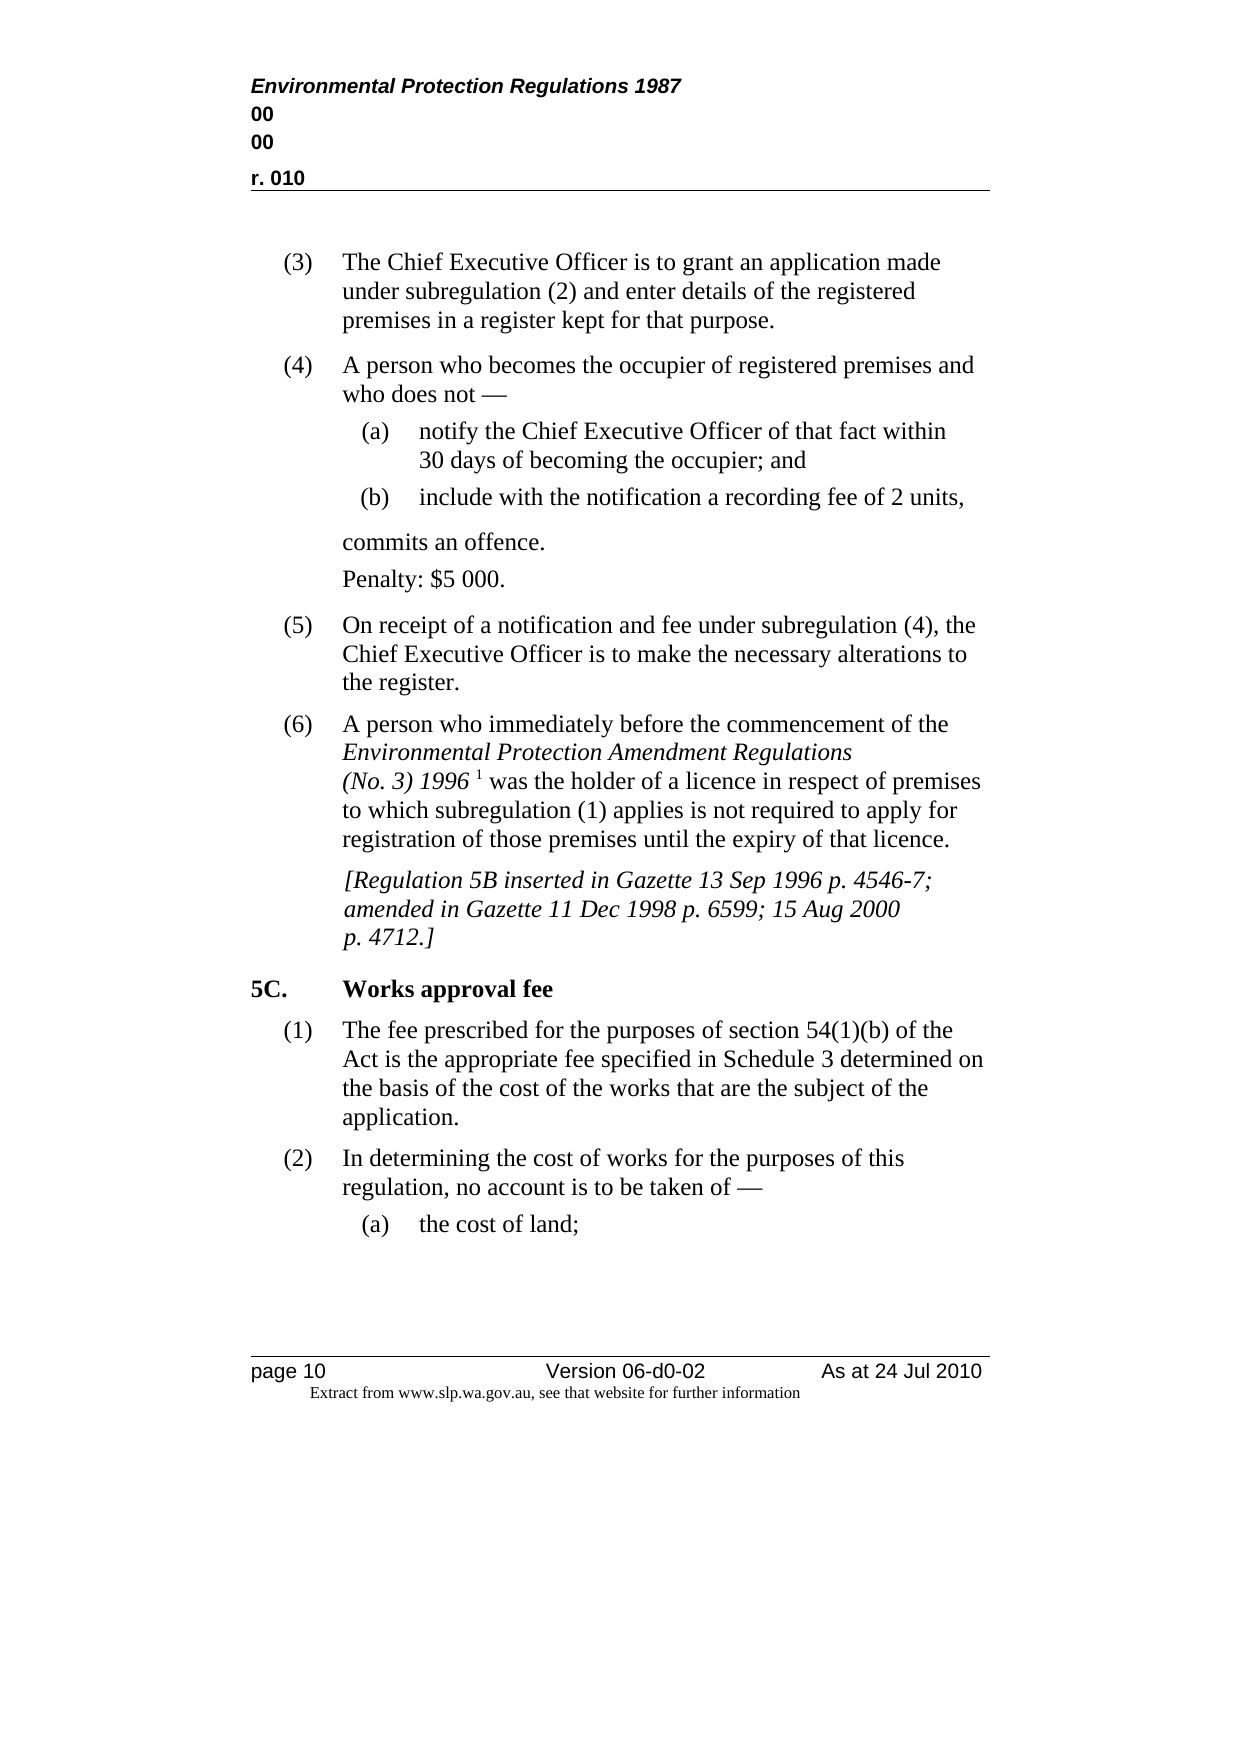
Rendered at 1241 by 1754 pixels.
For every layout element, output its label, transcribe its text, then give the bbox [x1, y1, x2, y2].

text (a) the cost of land; [251, 1209, 990, 1237]
text (a) notify the Chief Executive Officer of that fact within 30 days of becoming the occupier; and [251, 416, 990, 474]
text commits an offence. [251, 527, 990, 556]
text (6) A person who immediately before the commencement of the Environmental Protection Amendment Regulations (No. 3) 1996 1 was the holder of a licence in respect of premises to which subregulation (1) applies is not required to apply for registration of those premises until the expiry of that licence. [251, 709, 990, 852]
text [Regulation 5B inserted in Gazette 13 Sep 1996 p. 4546-7; amended in Gazette 11 Dec 1998 p. 6599; 15 Aug 2000 p. 4712.] [251, 865, 990, 951]
text (5) On receipt of a notification and fee under subregulation (4), the Chief Executive Officer is to make the necessary alterations to the register. [251, 610, 990, 696]
text Penalty: $5 000. [251, 564, 990, 593]
text (2) In determining the cost of works for the purposes of this regulation, no account is to be taken of — [251, 1143, 990, 1200]
text (3) The Chief Executive Officer is to grant an application made under subregulation (2) and enter details of the registered premises in a register kept for that purpose. [251, 247, 990, 334]
text (4) A person who becomes the occupier of registered premises and who does not — [251, 350, 990, 408]
subtitle 5C. Works approval fee [251, 974, 990, 1003]
text (b) include with the notification a recording fee of 2 units, [251, 482, 990, 511]
text (1) The fee prescribed for the purposes of section 54(1)(b) of the Act is the appropriate fee specified in Schedule 3 determined on the basis of the cost of the works that are the subject of the application. [251, 1015, 990, 1130]
